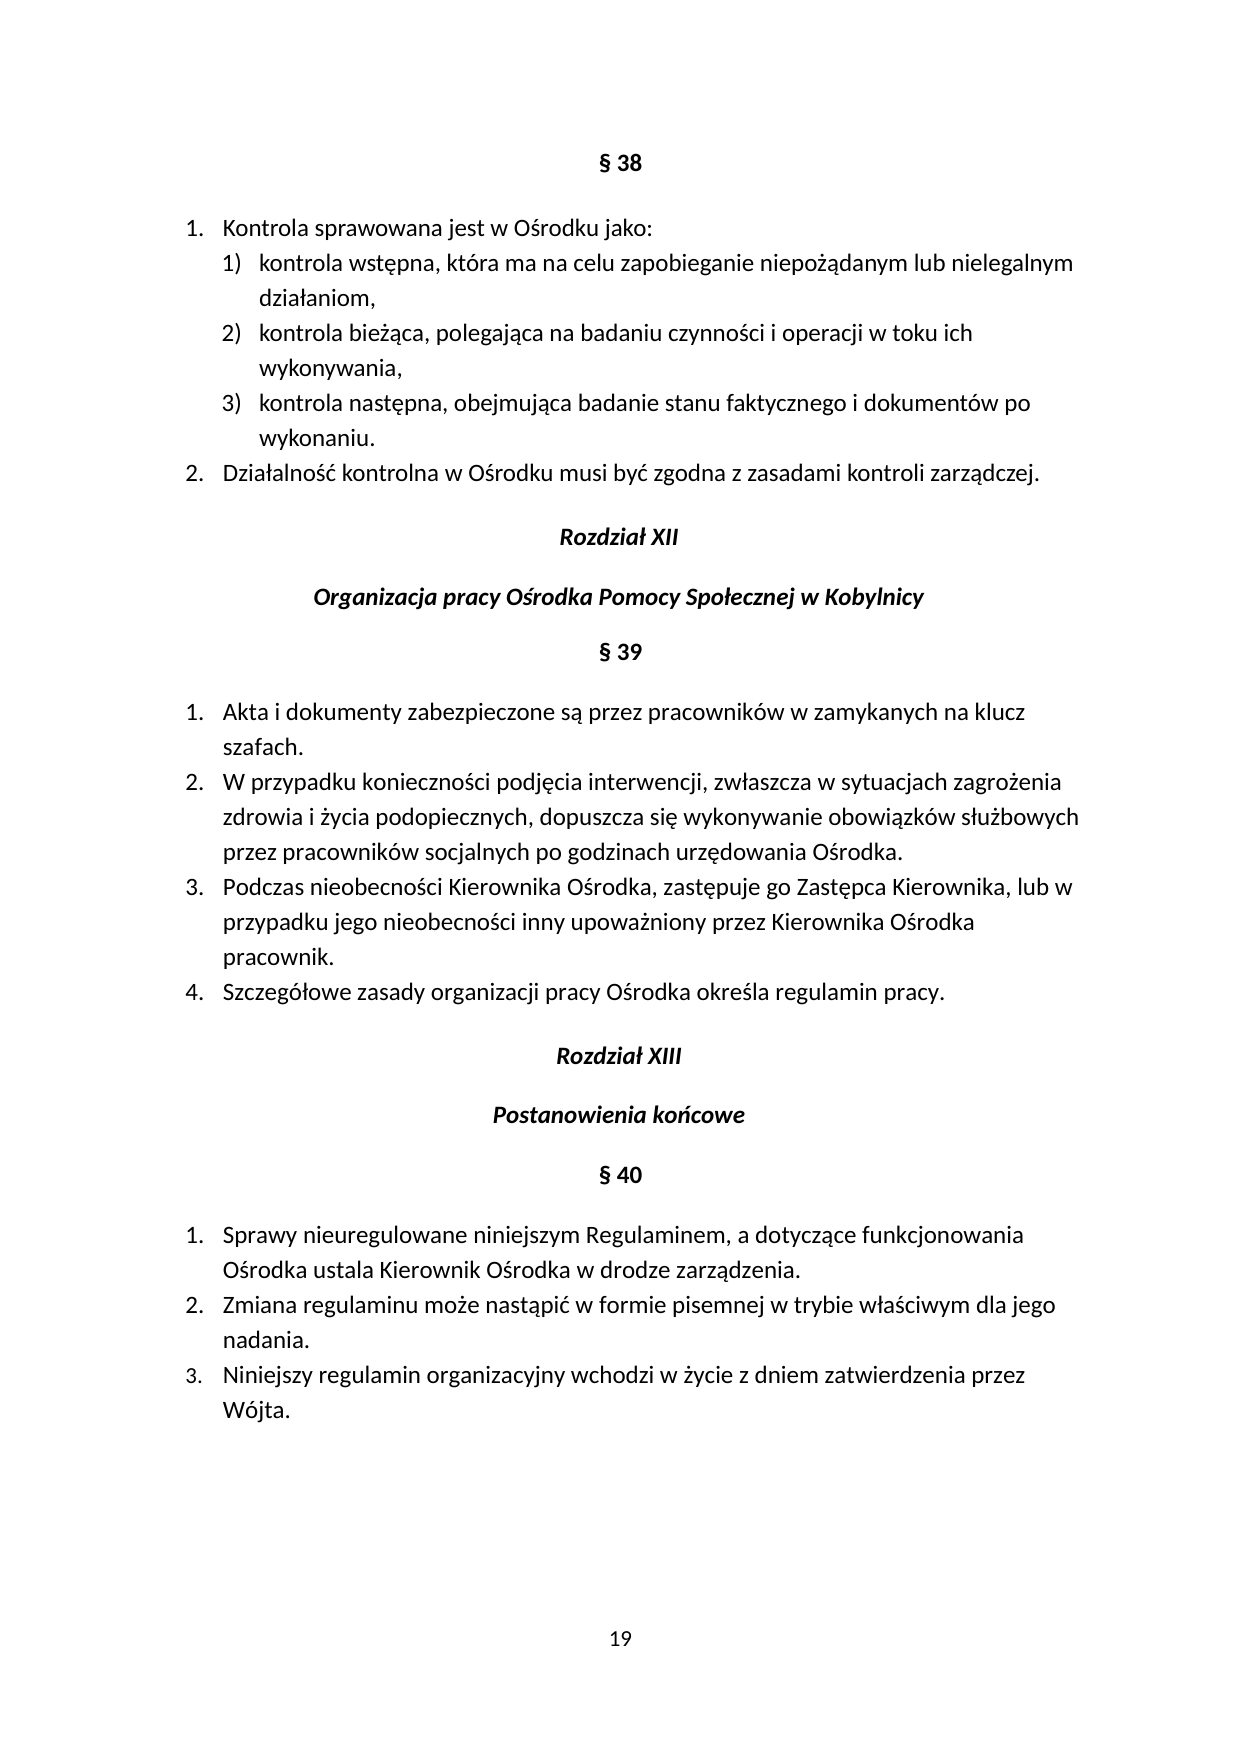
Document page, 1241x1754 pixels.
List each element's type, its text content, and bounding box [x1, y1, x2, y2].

list Sprawy nieuregulowane niniejszym Regulaminem, a dotyczące funkcjonowania Ośrodka ustala Kierownik Ośrodka w drodze zarządzenia. [185, 1219, 1093, 1284]
list Niniejszy regulamin organizacyjny wchodzi w życie z dniem zatwierdzenia przez Wójta. [185, 1359, 1093, 1424]
list kontrola następna, obejmująca badanie stanu faktycznego i dokumentów po wykonaniu. [221, 387, 1093, 452]
list Podczas nieobecności Kierownika Ośrodka, zastępuje go Zastępca Kierownika, lub w przypadku jego nieobecności inny upoważniony przez Kierownika Ośrodka pracownik. [185, 871, 1093, 971]
text § 40 [148, 1159, 1093, 1190]
list Działalność kontrolna w Ośrodku musi być zgodna z zasadami kontroli zarządczej. [185, 457, 1093, 487]
list Zmiana regulaminu może nastąpić w formie pisemnej w trybie właściwym dla jego nadania. [185, 1289, 1093, 1354]
list kontrola bieżąca, polegająca na badaniu czynności i operacji w toku ich wykonywania, [221, 317, 1093, 382]
list Akta i dokumenty zabezpieczone są przez pracowników w zamykanych na klucz szafach. [185, 696, 1093, 761]
text § 39 [148, 636, 1093, 667]
text Rozdział XII [148, 521, 1093, 551]
list Kontrola sprawowana jest w Ośrodku jako: [185, 212, 1093, 242]
text § 38 [148, 148, 1093, 178]
text Rozdział XIII [148, 1040, 1093, 1071]
text Organizacja pracy Ośrodka Pomocy Społecznej w Kobylnicy [148, 581, 1093, 611]
list W przypadku konieczności podjęcia interwencji, zwłaszcza w sytuacjach zagrożenia zdrowia i życia podopiecznych, dopuszcza się wykonywanie obowiązków służbowych przez pracowników socjalnych po godzinach urzędowania Ośrodka. [185, 766, 1093, 866]
list kontrola wstępna, która ma na celu zapobieganie niepożądanym lub nielegalnym działaniom, [221, 247, 1093, 312]
list Szczegółowe zasady organizacji pracy Ośrodka określa regulamin pracy. [185, 976, 1093, 1006]
text Postanowienia końcowe [148, 1100, 1093, 1130]
